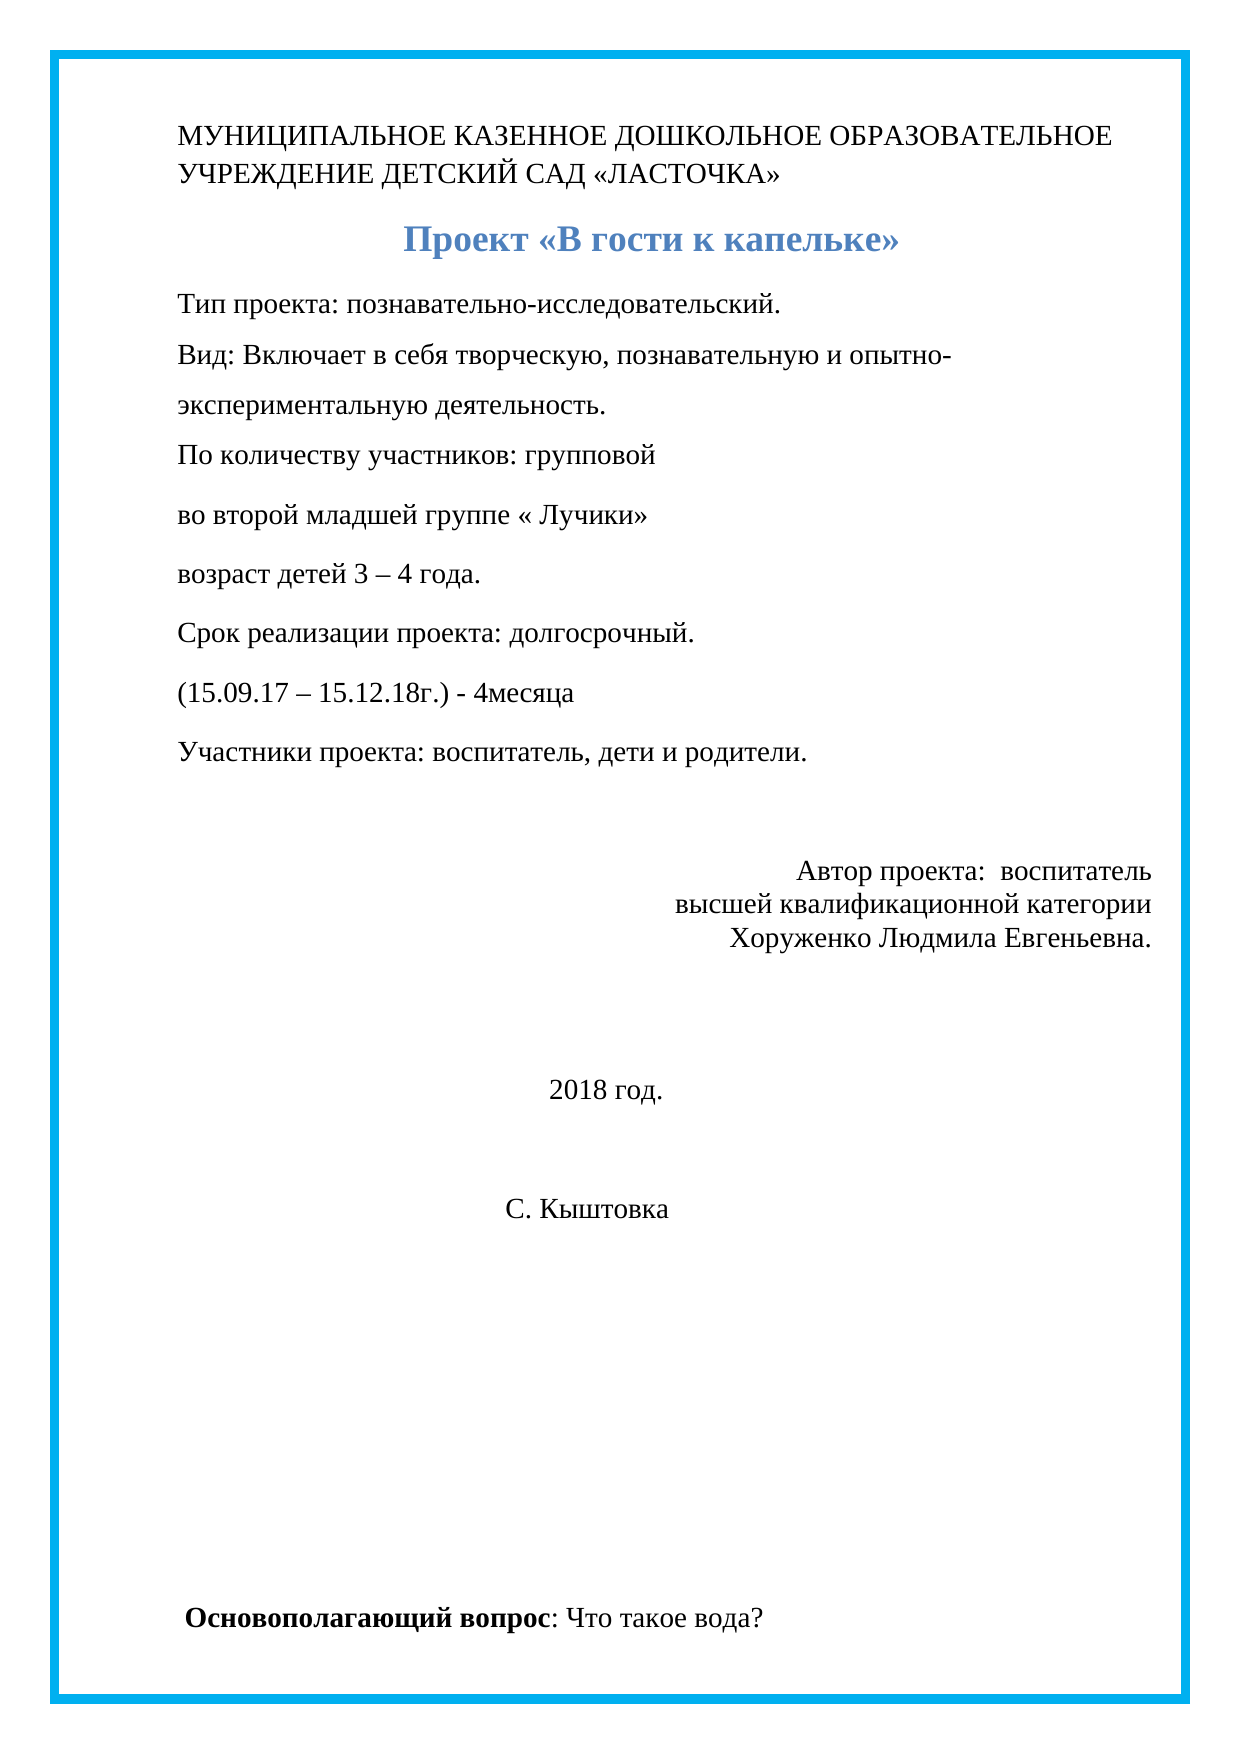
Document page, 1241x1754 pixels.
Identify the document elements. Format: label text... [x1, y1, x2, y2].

text Автор проекта: воспитатель высшей квалификационной категории [177, 853, 1152, 920]
text возраст детей 3 – 4 года. [177, 556, 1140, 590]
text во второй младшей группе « Лучики» [177, 497, 1140, 530]
text МУНИЦИПАЛЬНОЕ КАЗЕННОЕ ДОШКОЛЬНОЕ ОБРАЗОВАТЕЛЬНОЕ УЧРЕЖДЕНИЕ ДЕТСКИЙ САД «ЛАСТОЧКА» [177, 118, 1140, 190]
text 2018 год. [177, 1072, 1140, 1106]
text Основополагающий вопрос: Что такое вода? [177, 1600, 1140, 1634]
text С. Кыштовка [177, 1191, 1140, 1225]
text Тип проекта: познавательно-исследовательский. [177, 286, 1140, 320]
text Проект «В гости к капельке» [177, 216, 1140, 259]
text Срок реализации проекта: долгосрочный. [177, 616, 1140, 649]
text По количеству участников: групповой [177, 437, 1140, 471]
text Хоруженко Людмила Евгеньевна. [177, 920, 1152, 954]
text (15.09.17 – 15.12.18г.) - 4месяца [177, 675, 1140, 708]
text Вид: Включает в себя творческую, познавательную и опытно-экспериментальную деятельность. [177, 337, 1140, 421]
text Участники проекта: воспитатель, дети и родители. [177, 734, 1140, 768]
